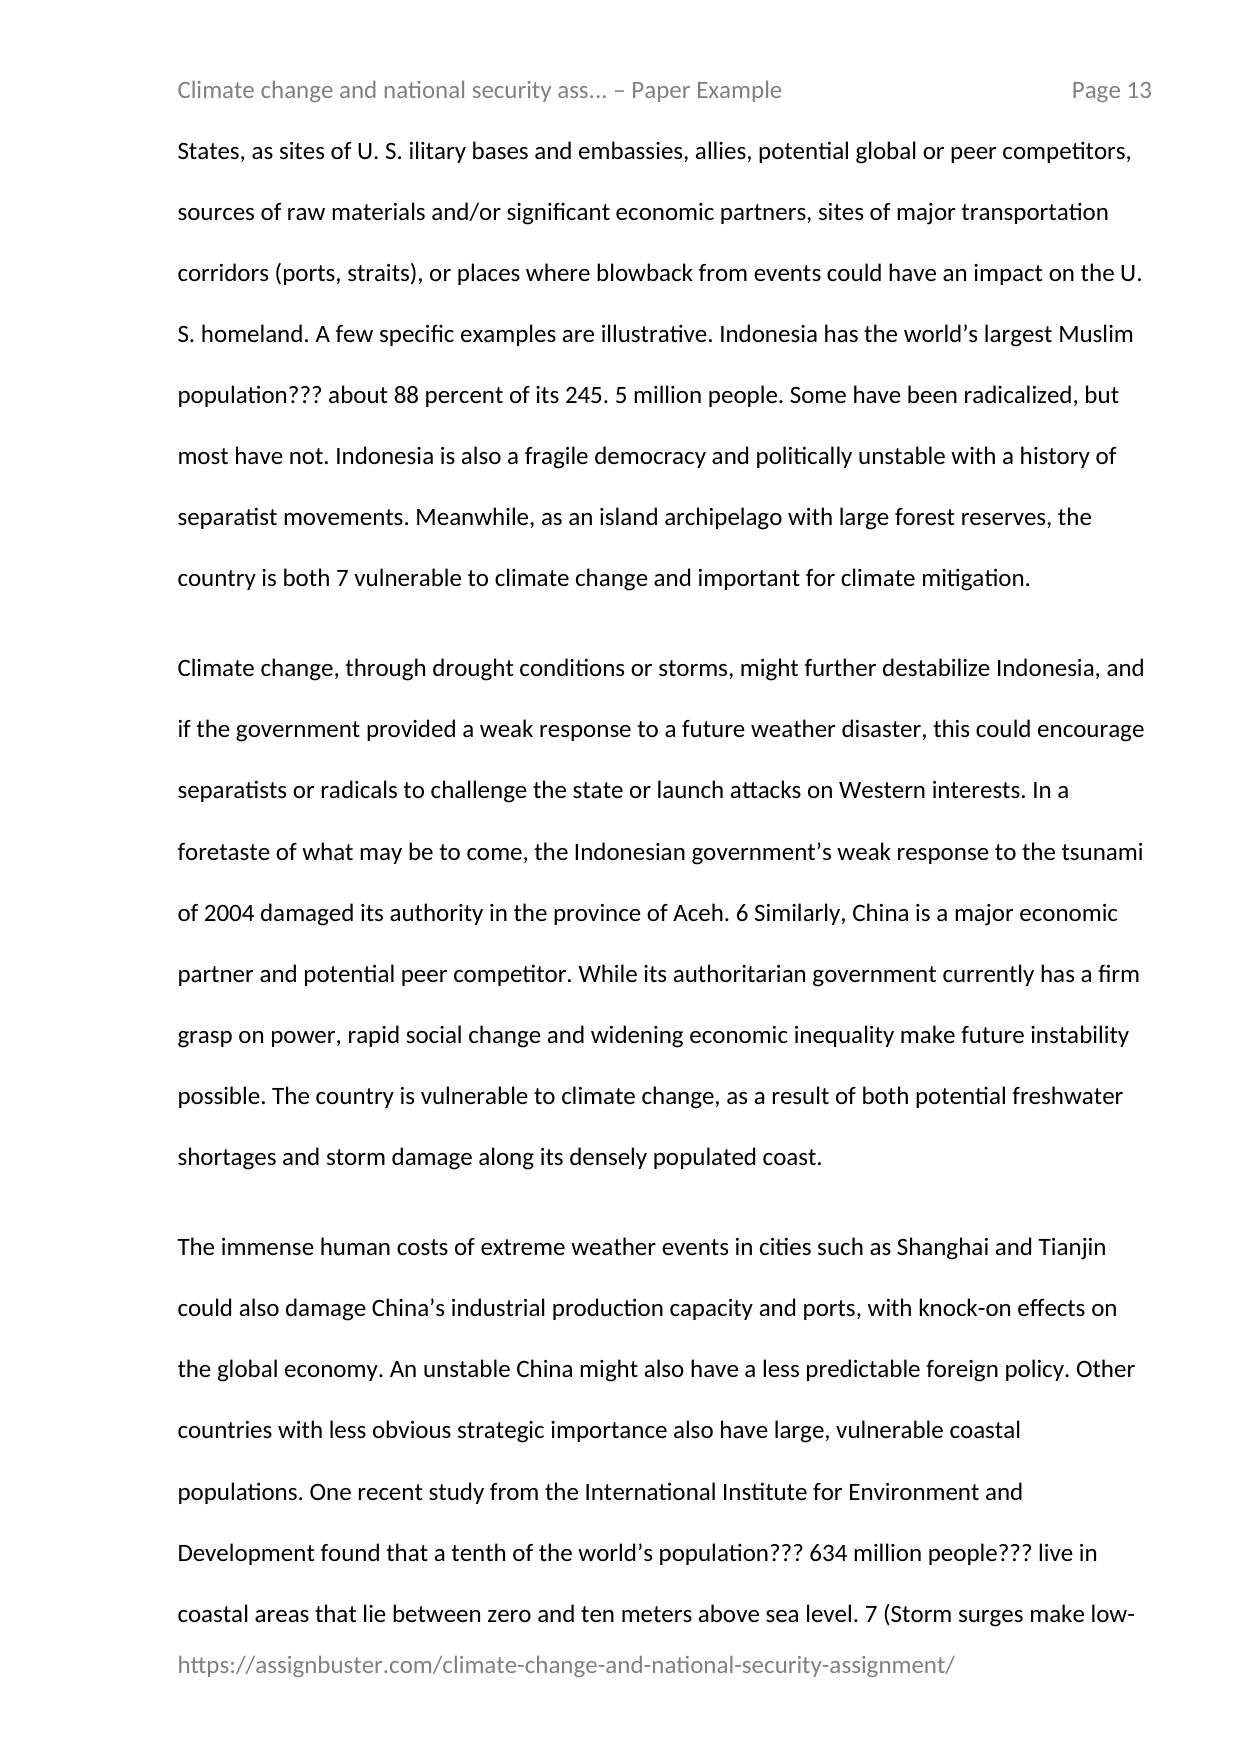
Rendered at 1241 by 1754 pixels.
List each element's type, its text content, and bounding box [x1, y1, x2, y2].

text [177, 135, 1152, 593]
text Climate change, through drought conditions or storms, might further destabilize Indonesia, and if the government provided a weak response to a future weather disaster, this could encourage separatists or radicals to challenge the state or launch attacks on Western interests. In a foretaste of what may be to come, the Indonesian government’s weak response to the tsunami of 2004 damaged its authority in the province of Aceh. 6 Similarly, China is a major economic partner and potential peer competitor. While its authoritarian government currently has a firm grasp on power, rapid social change and widening economic inequality make future instability possible. The country is vulnerable to climate change, as a result of both potential freshwater shortages and storm damage along its densely populated coast. [177, 653, 1152, 1171]
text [177, 1231, 1152, 1628]
